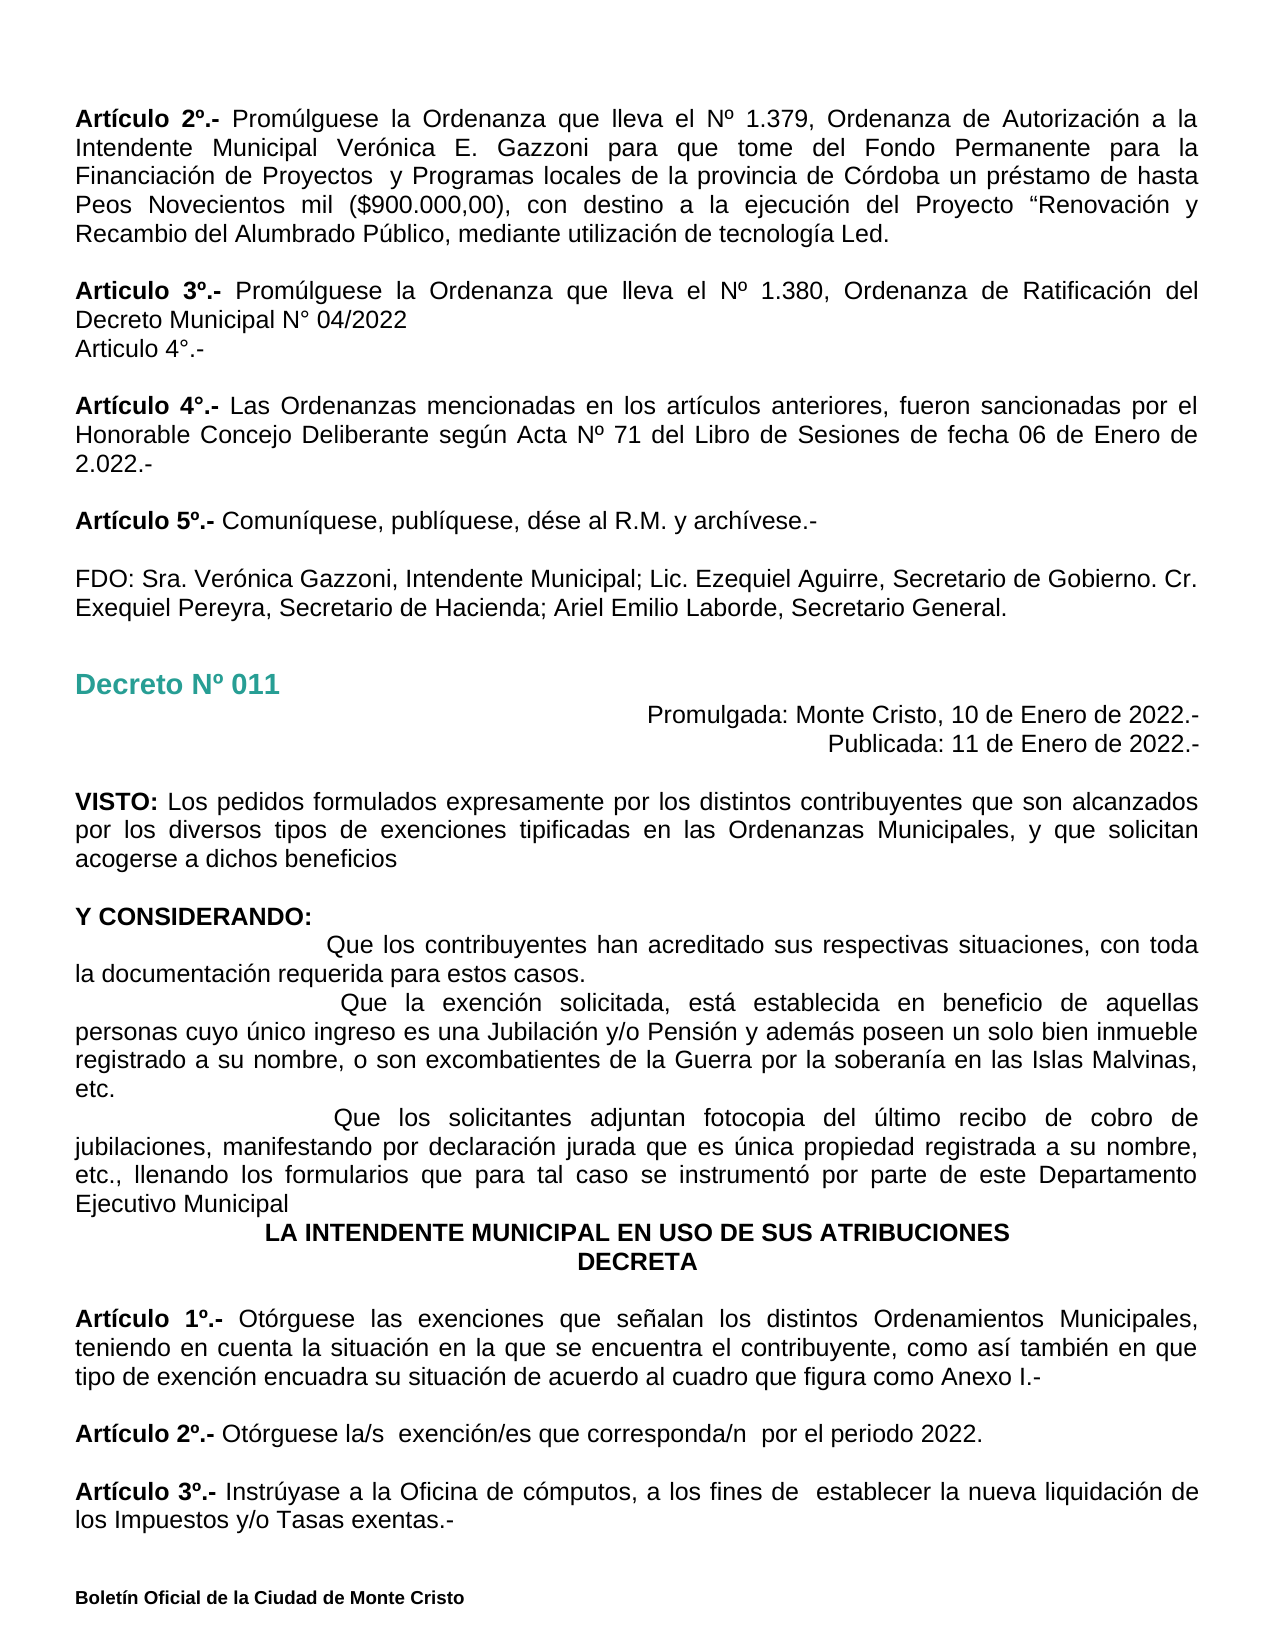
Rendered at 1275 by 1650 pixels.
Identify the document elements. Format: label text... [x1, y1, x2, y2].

text Artículo 2º.- Otórguese la/s exención/es que corresponda/n por el periodo 2022. [75, 1419, 1200, 1448]
text Publicada: 11 de Enero de 2022.- [75, 729, 1200, 758]
text Que los contribuyentes han acreditado sus respectivas situaciones, con toda la documentación requerida para estos casos. [75, 930, 1200, 988]
text Artículo 2º.- Promúlguese la Ordenanza que lleva el Nº 1.379, Ordenanza de Autorización a la Intendente Municipal Verónica E. Gazzoni para que tome del Fondo Permanente para la Financiación de Proyectos y Programas locales de la provincia de Córdoba un préstamo de hasta Peos Novecientos mil ($900.000,00), con destino a la ejecución del Proyecto “Renovación y Recambio del Alumbrado Público, mediante utilización de tecnología Led. [75, 104, 1200, 247]
text Artículo 4°.- Las Ordenanzas mencionadas en los artículos anteriores, fueron sancionadas por el Honorable Concejo Deliberante según Acta Nº 71 del Libro de Sesiones de fecha 06 de Enero de 2.022.- [75, 391, 1200, 477]
text VISTO: Los pedidos formulados expresamente por los distintos contribuyentes que son alcanzados por los diversos tipos de exenciones tipificadas en las Ordenanzas Municipales, y que solicitan acogerse a dichos beneficios [75, 786, 1200, 873]
text Artículo 5º.- Comuníquese, publíquese, dése al R.M. y archívese.- [75, 506, 1200, 535]
text Promulgada: Monte Cristo, 10 de Enero de 2022.- [75, 700, 1200, 729]
text Que la exención solicitada, está establecida en beneficio de aquellas personas cuyo único ingreso es una Jubilación y/o Pensión y además poseen un solo bien inmueble registrado a su nombre, o son excombatientes de la Guerra por la soberanía en las Islas Malvinas, etc. [75, 988, 1200, 1103]
text DECRETA [75, 1246, 1200, 1275]
text Y CONSIDERANDO: [75, 901, 1200, 930]
text FDO: Sra. Verónica Gazzoni, Intendente Municipal; Lic. Ezequiel Aguirre, Secretario de Gobierno. Cr. Exequiel Pereyra, Secretario de Hacienda; Ariel Emilio Laborde, Secretario General. [75, 564, 1200, 621]
text Articulo 3º.- Promúlguese la Ordenanza que lleva el Nº 1.380, Ordenanza de Ratificación del Decreto Municipal N° 04/2022 [75, 276, 1200, 334]
text Articulo 4°.- [75, 334, 1200, 362]
text LA INTENDENTE MUNICIPAL EN USO DE SUS ATRIBUCIONES [75, 1218, 1200, 1246]
text Artículo 3º.- Instrúyase a la Oficina de cómputos, a los fines de establecer la nueva liquidación de los Impuestos y/o Tasas exentas.- [75, 1476, 1200, 1534]
subtitle Decreto Nº 011 [75, 667, 1200, 700]
text Artículo 1º.- Otórguese las exenciones que señalan los distintos Ordenamientos Municipales, teniendo en cuenta la situación en la que se encuentra el contribuyente, como así también en que tipo de exención encuadra su situación de acuerdo al cuadro que figura como Anexo I.- [75, 1304, 1200, 1390]
text Que los solicitantes adjuntan fotocopia del último recibo de cobro de jubilaciones, manifestando por declaración jurada que es única propiedad registrada a su nombre, etc., llenando los formularios que para tal caso se instrumentó por parte de este Departamento Ejecutivo Municipal [75, 1103, 1200, 1218]
